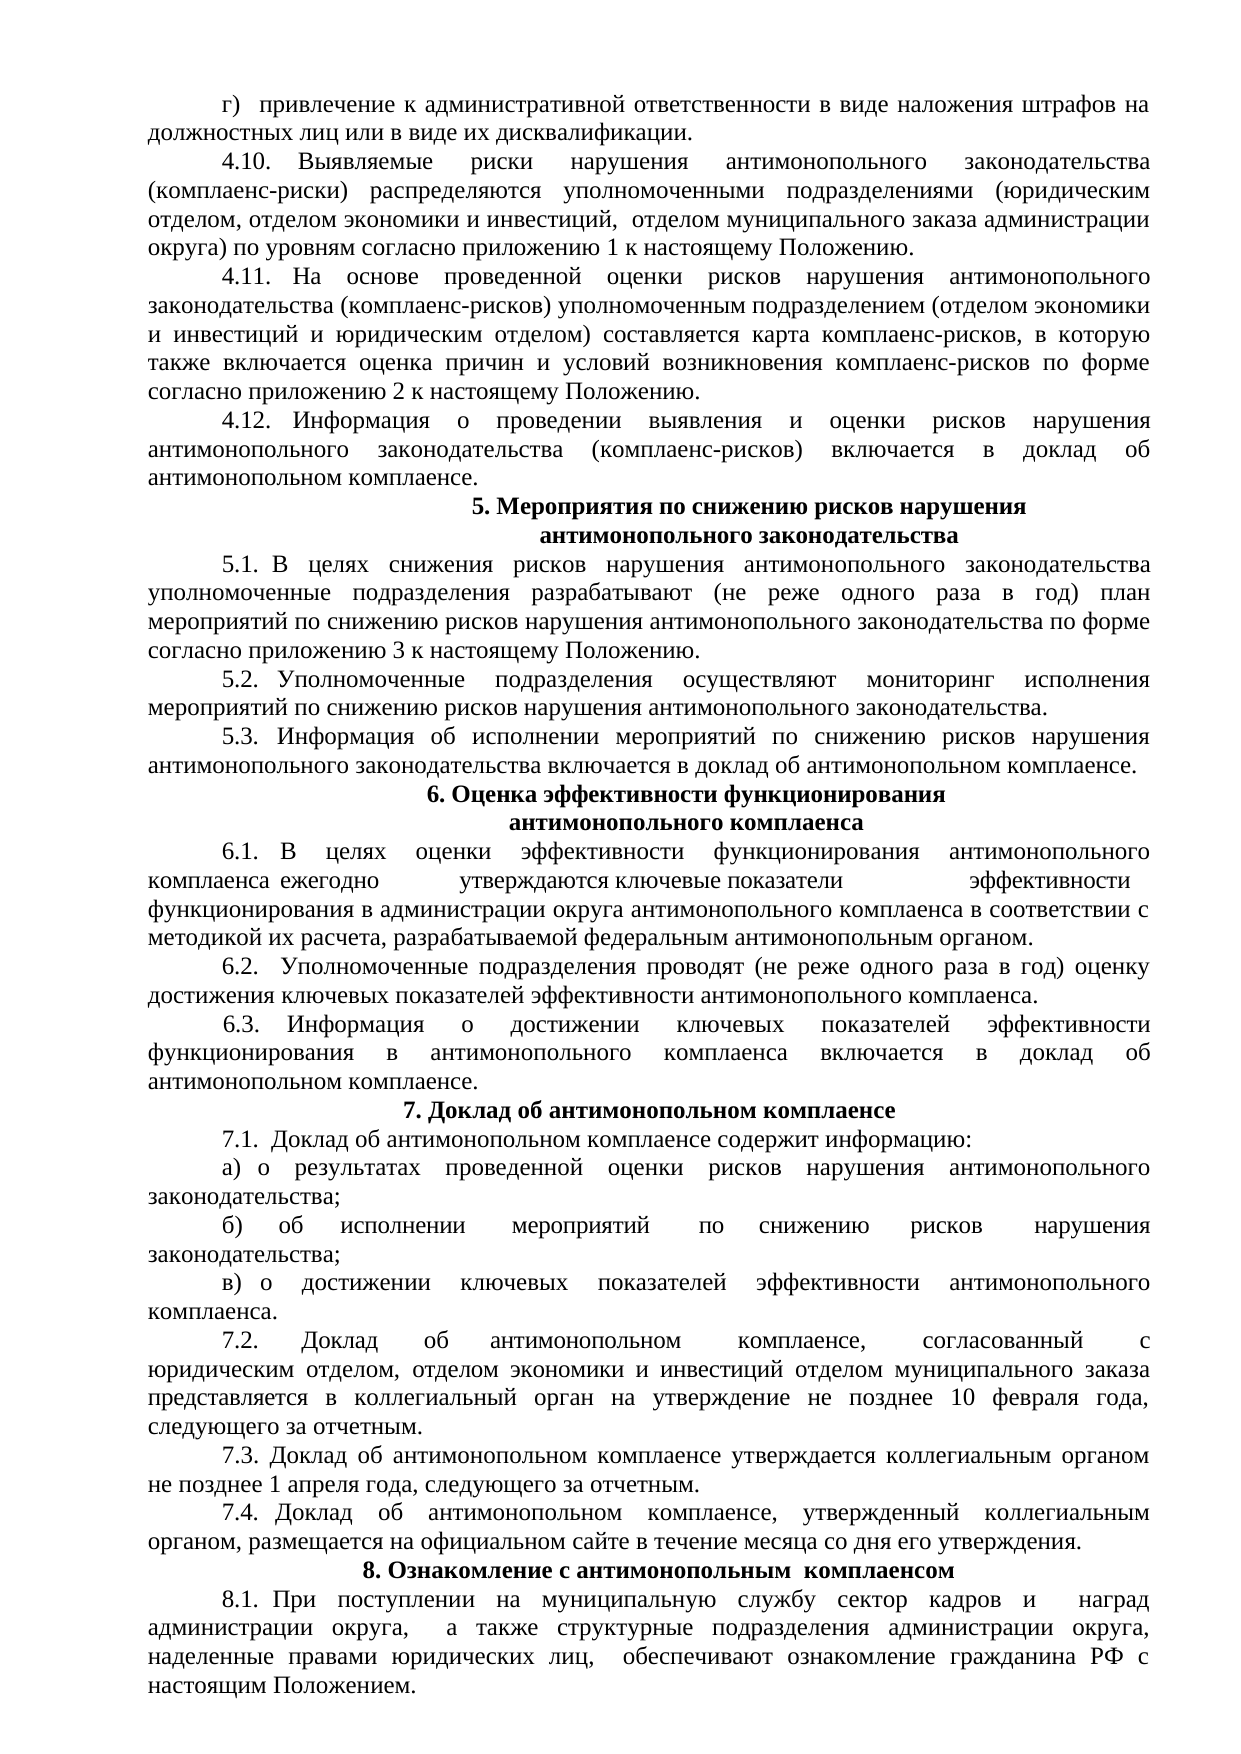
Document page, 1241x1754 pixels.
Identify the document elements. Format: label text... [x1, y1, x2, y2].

text 5.1. В целях снижения рисков нарушения антимонопольного законодательства уполномоченные подразделения разрабатывают (не реже одного раза в год) план мероприятий по снижению рисков нарушения антимонопольного законодательства по форме согласно приложению 3 к настоящему Положению. [148, 549, 1152, 664]
text 6.2. Уполномоченные подразделения проводят (не реже одного раза в год) оценку достижения ключевых показателей эффективности антимонопольного комплаенса. [148, 951, 1151, 1009]
text 5.3. Информация об исполнении мероприятий по снижению рисков нарушения антимонопольного законодательства включается в доклад об антимонопольном комплаенсе. [148, 721, 1151, 779]
text 5. Мероприятия по снижению рисков нарушения [346, 491, 1152, 520]
text г) привлечение к административной ответственности в виде наложения штрафов на должностных лиц или в виде их дисквалификации. [148, 89, 1150, 146]
list На основе проведенной оценки рисков нарушения антимонопольного законодательства (комплаенс-рисков) уполномоченным подразделением (отделом экономики и инвестиций и юридическим отделом) составляется карта комплаенс-рисков, в которую также включается оценка причин и условий возникновения комплаенс-рисков по форме согласно приложению 2 к настоящему Положению. [148, 261, 1151, 405]
text б) об исполнении мероприятий по снижению рисков нарушения законодательства; [148, 1210, 1151, 1267]
list Информация о проведении выявления и оценки рисков нарушения антимонопольного законодательства (комплаенс-рисков) включается в доклад об антимонопольном комплаенсе. [148, 405, 1151, 491]
text 8. Ознакомление с антимонопольным комплаенсом [362, 1555, 1152, 1584]
text 7.4. Доклад об антимонопольном комплаенсе, утвержденный коллегиальным органом, размещается на официальном сайте в течение месяца со дня его утверждения. [148, 1497, 1151, 1555]
text антимонопольного законодательства [346, 520, 1152, 549]
text 6. Оценка эффективности функционирования [148, 779, 1151, 807]
text антимонопольного комплаенса [148, 807, 1151, 836]
text 7.2. Доклад об антимонопольном комплаенсе, согласованный с юридическим отделом, отделом экономики и инвестиций отделом муниципального заказа представляется в коллегиальный орган на утверждение не позднее 10 февраля года, следующего за отчетным. [148, 1325, 1151, 1440]
text в) о достижении ключевых показателей эффективности антимонопольного комплаенса. [148, 1267, 1151, 1325]
text 7.3. Доклад об антимонопольном комплаенсе утверждается коллегиальным органом не позднее 1 апреля года, следующего за отчетным. [148, 1440, 1151, 1497]
text 5.2. Уполномоченные подразделения осуществляют мониторинг исполнения мероприятий по снижению рисков нарушения антимонопольного законодательства. [148, 664, 1151, 721]
text 7.1. Доклад об антимонопольном комплаенсе содержит информацию: [222, 1124, 1152, 1152]
text 7. Доклад об антимонопольном комплаенсе [148, 1095, 1151, 1124]
text 8.1. При поступлении на муниципальную службу сектор кадров и наград администрации округа, а также структурные подразделения администрации округа, наделенные правами юридических лиц, обеспечивают ознакомление гражданина РФ с настоящим Положением. [148, 1584, 1151, 1699]
text 4.10. Выявляемые риски нарушения антимонопольного законодательства (комплаенс-риски) распределяются уполномоченными подразделениями (юридическим отделом, отделом экономики и инвестиций, отделом муниципального заказа администрации округа) по уровням согласно приложению 1 к настоящему Положению. [148, 146, 1151, 261]
text 6.1. В целях оценки эффективности функционирования антимонопольного комплаенса ежегодно утверждаются ключевые показатели эффективности функционирования в администрации округа антимонопольного комплаенса в соответствии с методикой их расчета, разрабатываемой федеральным антимонопольным органом. [148, 836, 1151, 951]
text 6.3. Информация о достижении ключевых показателей эффективности функционирования в антимонопольного комплаенса включается в доклад об антимонопольном комплаенсе. [148, 1009, 1152, 1095]
text а) о результатах проведенной оценки рисков нарушения антимонопольного законодательства; [148, 1152, 1151, 1210]
